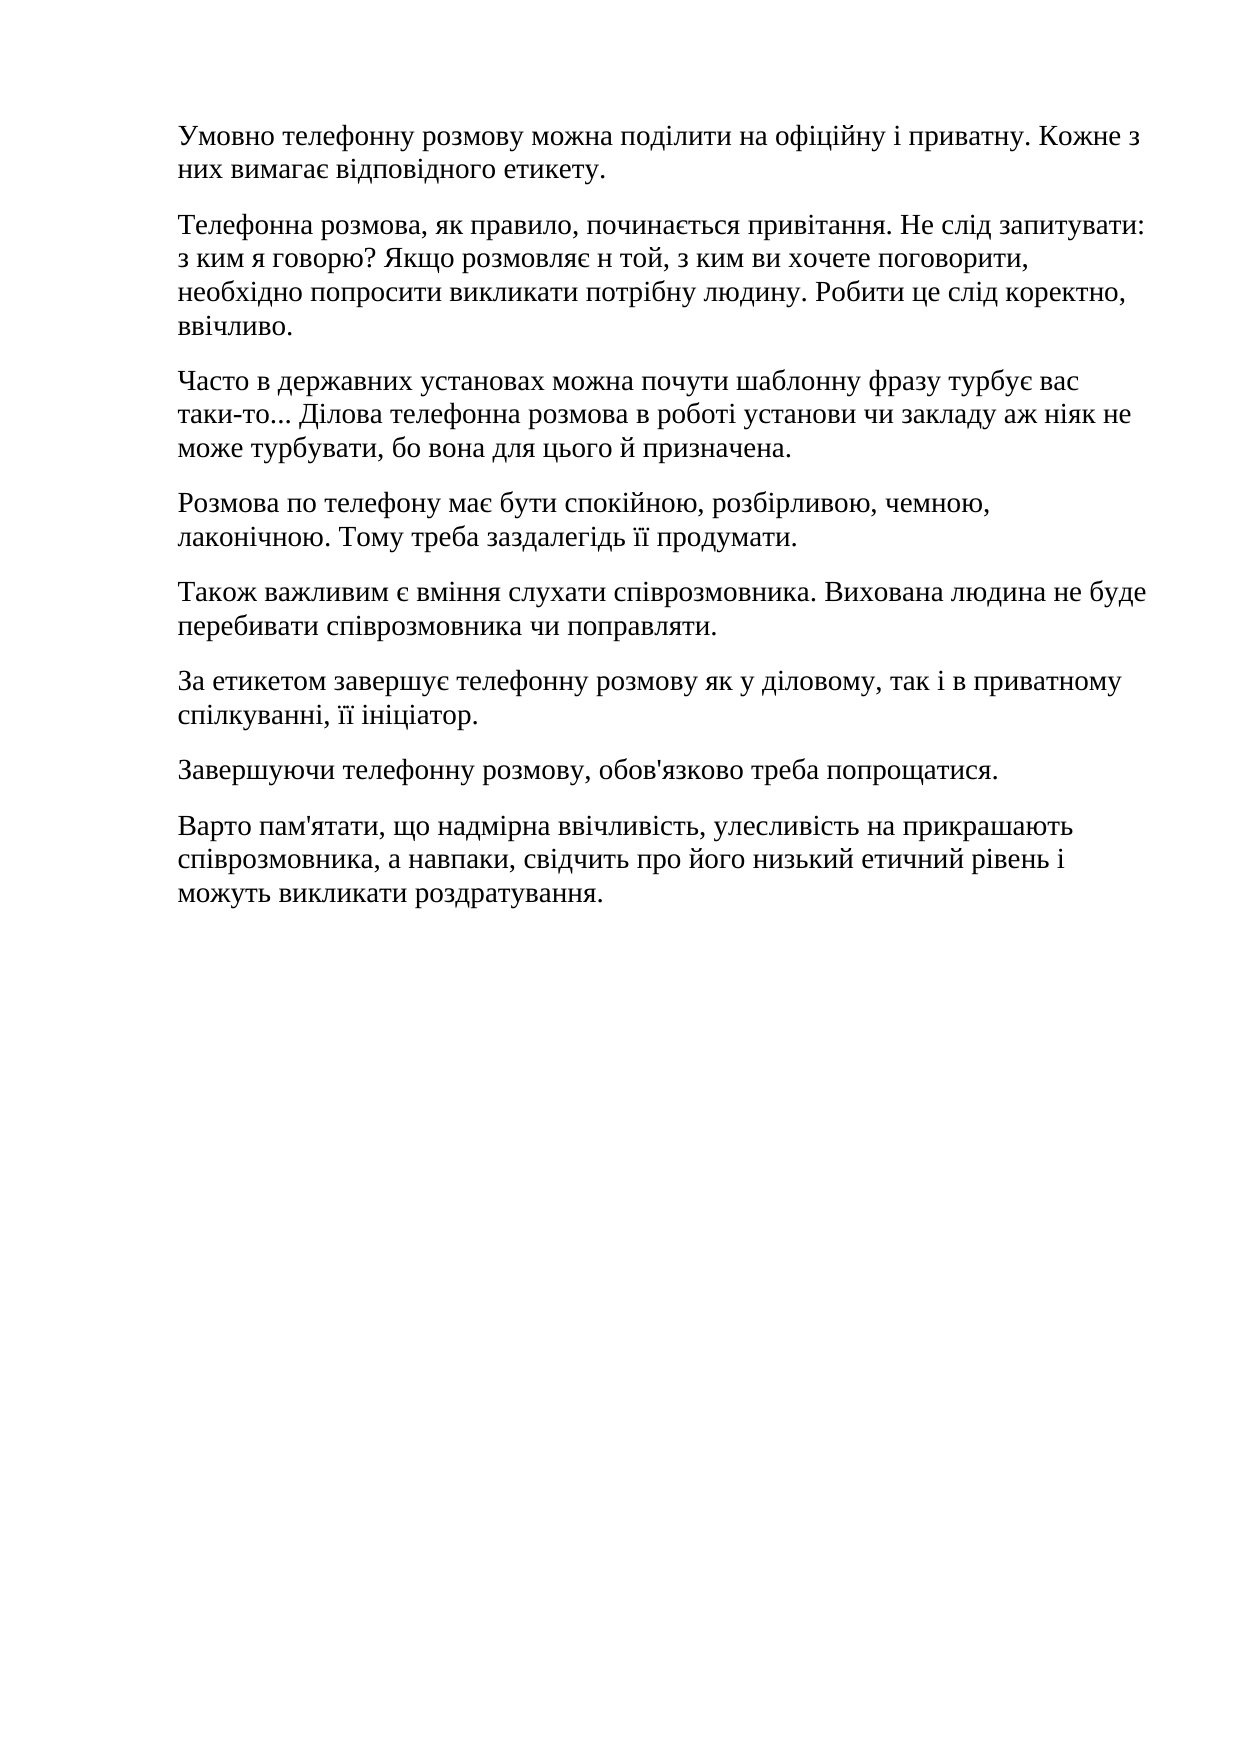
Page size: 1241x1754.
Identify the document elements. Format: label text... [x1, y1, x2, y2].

text Умовно телефонну розмову можна поділити на офіційну і приватну. Кожне з них вимагає відповідного етикету. [177, 118, 1152, 185]
text Розмова по телефону має бути спокійною, розбірливою, чемною, лаконічною. Тому треба заздалегідь її продумати. [177, 486, 1152, 553]
text Часто в державних установах можна почути шаблонну фразу турбує вас таки-то... Ділова телефонна розмова в роботі установи чи закладу аж ніяк не може турбувати, бо вона для цього й призначена. [177, 363, 1152, 464]
text Також важливим є вміння слухати співрозмовника. Вихована людина не буде перебивати співрозмовника чи поправляти. [177, 574, 1152, 642]
text Завершуючи телефонну розмову, обов'язково треба попрощатися. [177, 752, 1152, 786]
text За етикетом завершує телефонну розмову як у діловому, так і в приватному спілкуванні, її ініціатор. [177, 663, 1152, 731]
text Телефонна розмова, як правило, починається привітання. Не слід запитувати: з ким я говорю? Якщо розмовляє н той, з ким ви хочете поговорити, необхідно попросити викликати потрібну людину. Робити це слід коректно, ввічливо. [177, 207, 1152, 341]
text Варто пам'ятати, що надмірна ввічливість, улесливість на прикрашають співрозмовника, а навпаки, свідчить про його низький етичний рівень і можуть викликати роздратування. [177, 808, 1152, 908]
